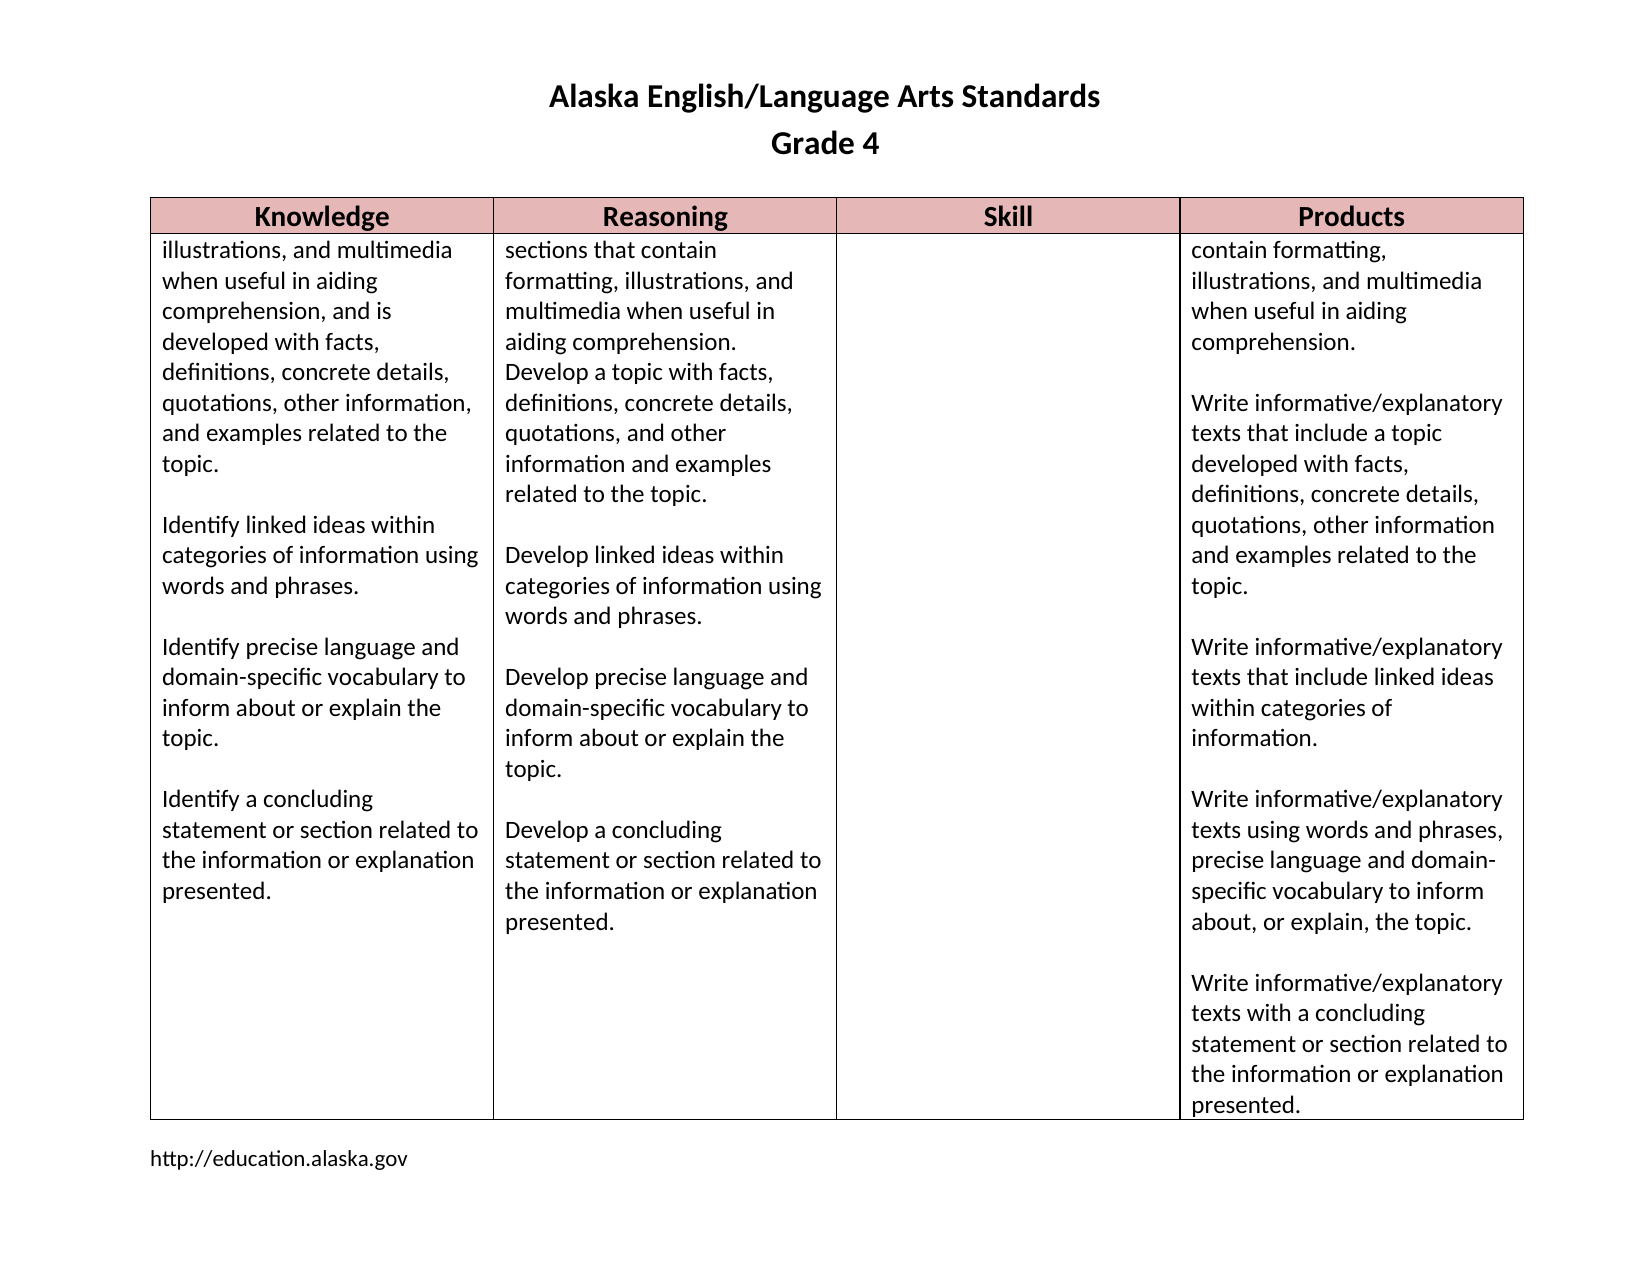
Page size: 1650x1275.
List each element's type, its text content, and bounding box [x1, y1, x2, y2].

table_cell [1181, 234, 1523, 1119]
table_header Skill [837, 198, 1179, 233]
table_header Products [1181, 198, 1523, 233]
table_header Reasoning [494, 198, 836, 233]
table_header Knowledge [151, 198, 493, 233]
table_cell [151, 234, 493, 1119]
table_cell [494, 234, 836, 1119]
table_cell [837, 234, 1179, 1119]
